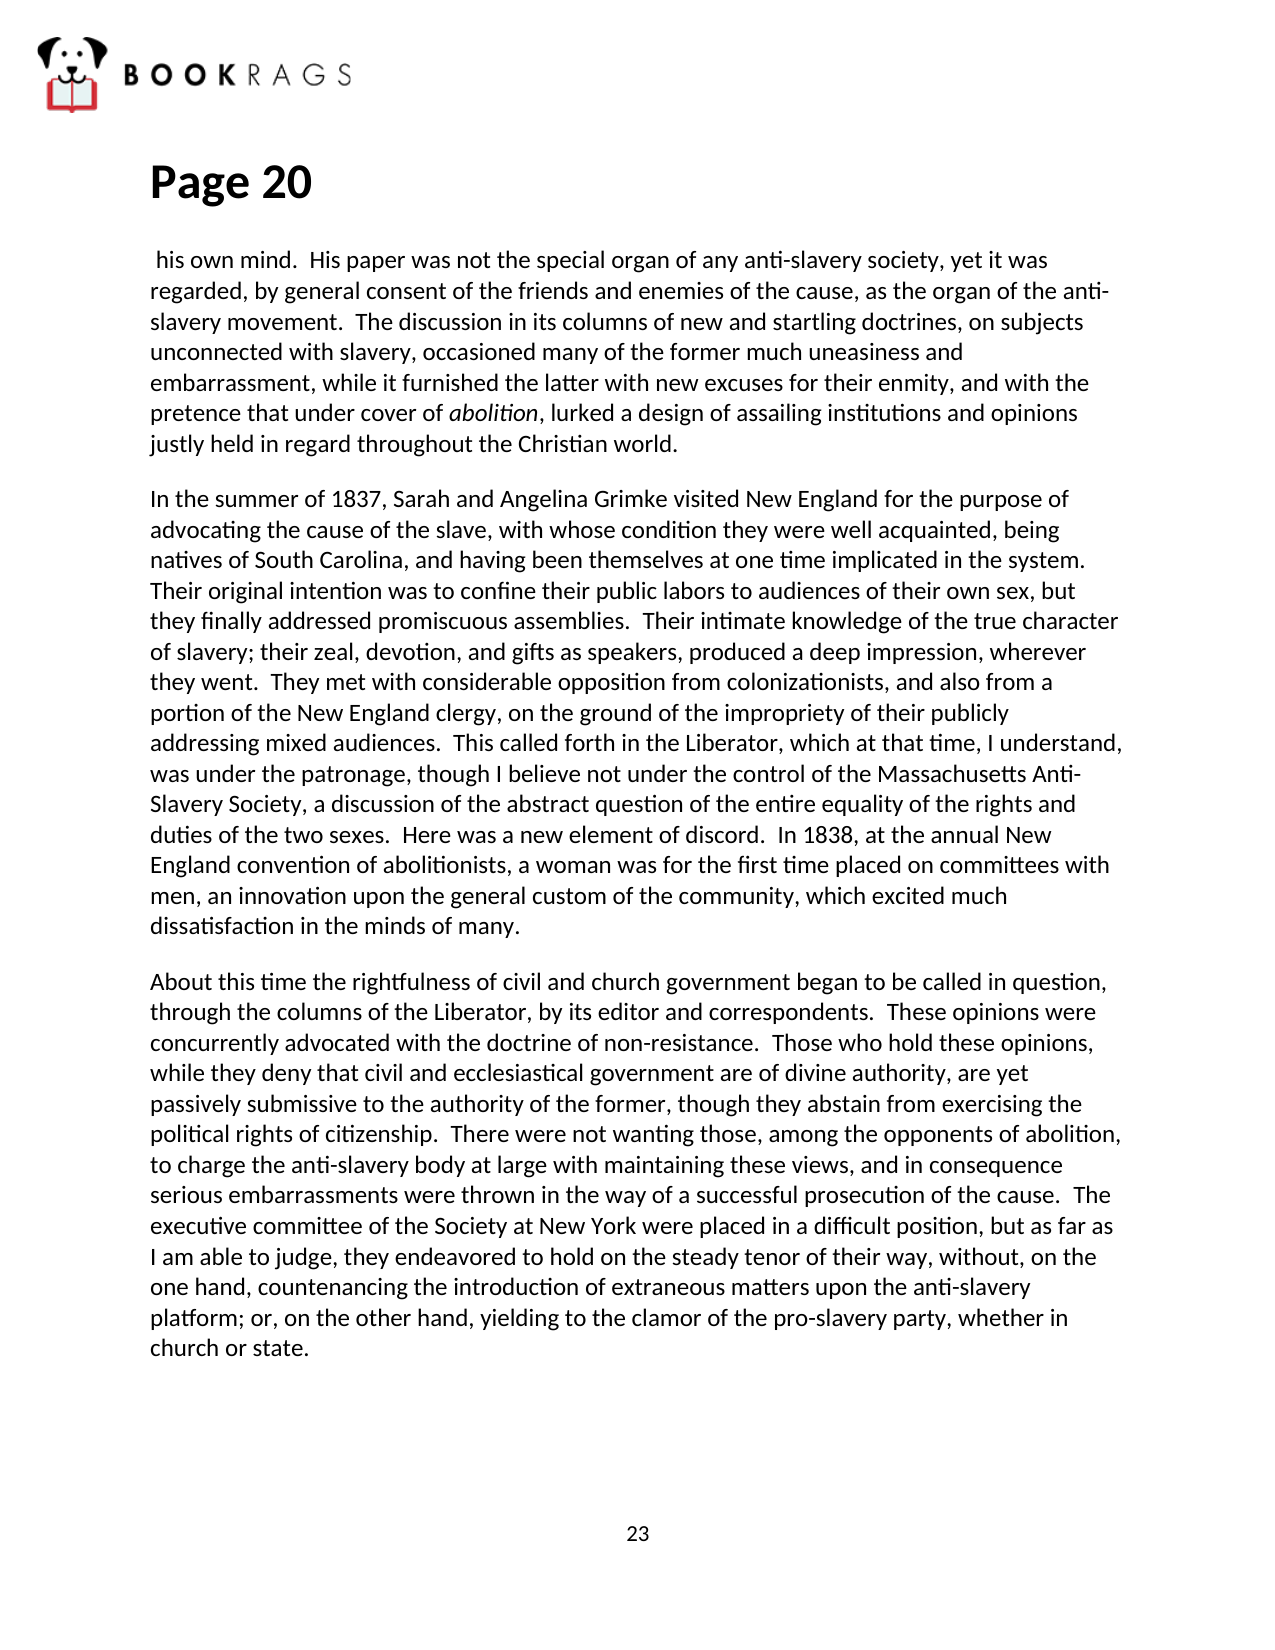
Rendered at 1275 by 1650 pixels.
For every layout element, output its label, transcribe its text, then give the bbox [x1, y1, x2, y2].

text Page 20 [150, 150, 1125, 211]
text his own mind. His paper was not the special organ of any anti-slavery society, yet it was regarded, by general consent of the friends and enemies of the cause, as the organ of the anti-slavery movement. The discussion in its columns of new and startling doctrines, on subjects unconnected with slavery, occasioned many of the former much uneasiness and embarrassment, while it furnished the latter with new excuses for their enmity, and with the pretence that under cover of abolition, lurked a design of assailing institutions and opinions justly held in regard throughout the Christian world. [150, 244, 1125, 458]
picture [37, 37, 351, 113]
text In the summer of 1837, Sarah and Angelina Grimke visited New England for the purpose of advocating the cause of the slave, with whose condition they were well acquainted, being natives of South Carolina, and having been themselves at one time implicated in the system. Their original intention was to confine their public labors to audiences of their own sex, but they finally addressed promiscuous assemblies. Their intimate knowledge of the true character of slavery; their zeal, devotion, and gifts as speakers, produced a deep impression, wherever they went. They met with considerable opposition from colonizationists, and also from a portion of the New England clergy, on the ground of the impropriety of their publicly addressing mixed audiences. This called forth in the Liberator, which at that time, I understand, was under the patronage, though I believe not under the control of the Massachusetts Anti-Slavery Society, a discussion of the abstract question of the entire equality of the rights and duties of the two sexes. Here was a new element of discord. In 1838, at the annual New England convention of abolitionists, a woman was for the first time placed on committees with men, an innovation upon the general custom of the community, which excited much dissatisfaction in the minds of many. [150, 483, 1125, 941]
text About this time the rightfulness of civil and church government began to be called in question, through the columns of the Liberator, by its editor and correspondents. These opinions were concurrently advocated with the doctrine of non-resistance. Those who hold these opinions, while they deny that civil and ecclesiastical government are of divine authority, are yet passively submissive to the authority of the former, though they abstain from exercising the political rights of citizenship. There were not wanting those, among the opponents of abolition, to charge the anti-slavery body at large with maintaining these views, and in consequence serious embarrassments were thrown in the way of a successful prosecution of the cause. The executive committee of the Society at New York were placed in a difficult position, but as far as I am able to judge, they endeavored to hold on the steady tenor of their way, without, on the one hand, countenancing the introduction of extraneous matters upon the anti-slavery platform; or, on the other hand, yielding to the clamor of the pro-slavery party, whether in church or state. [150, 966, 1125, 1363]
